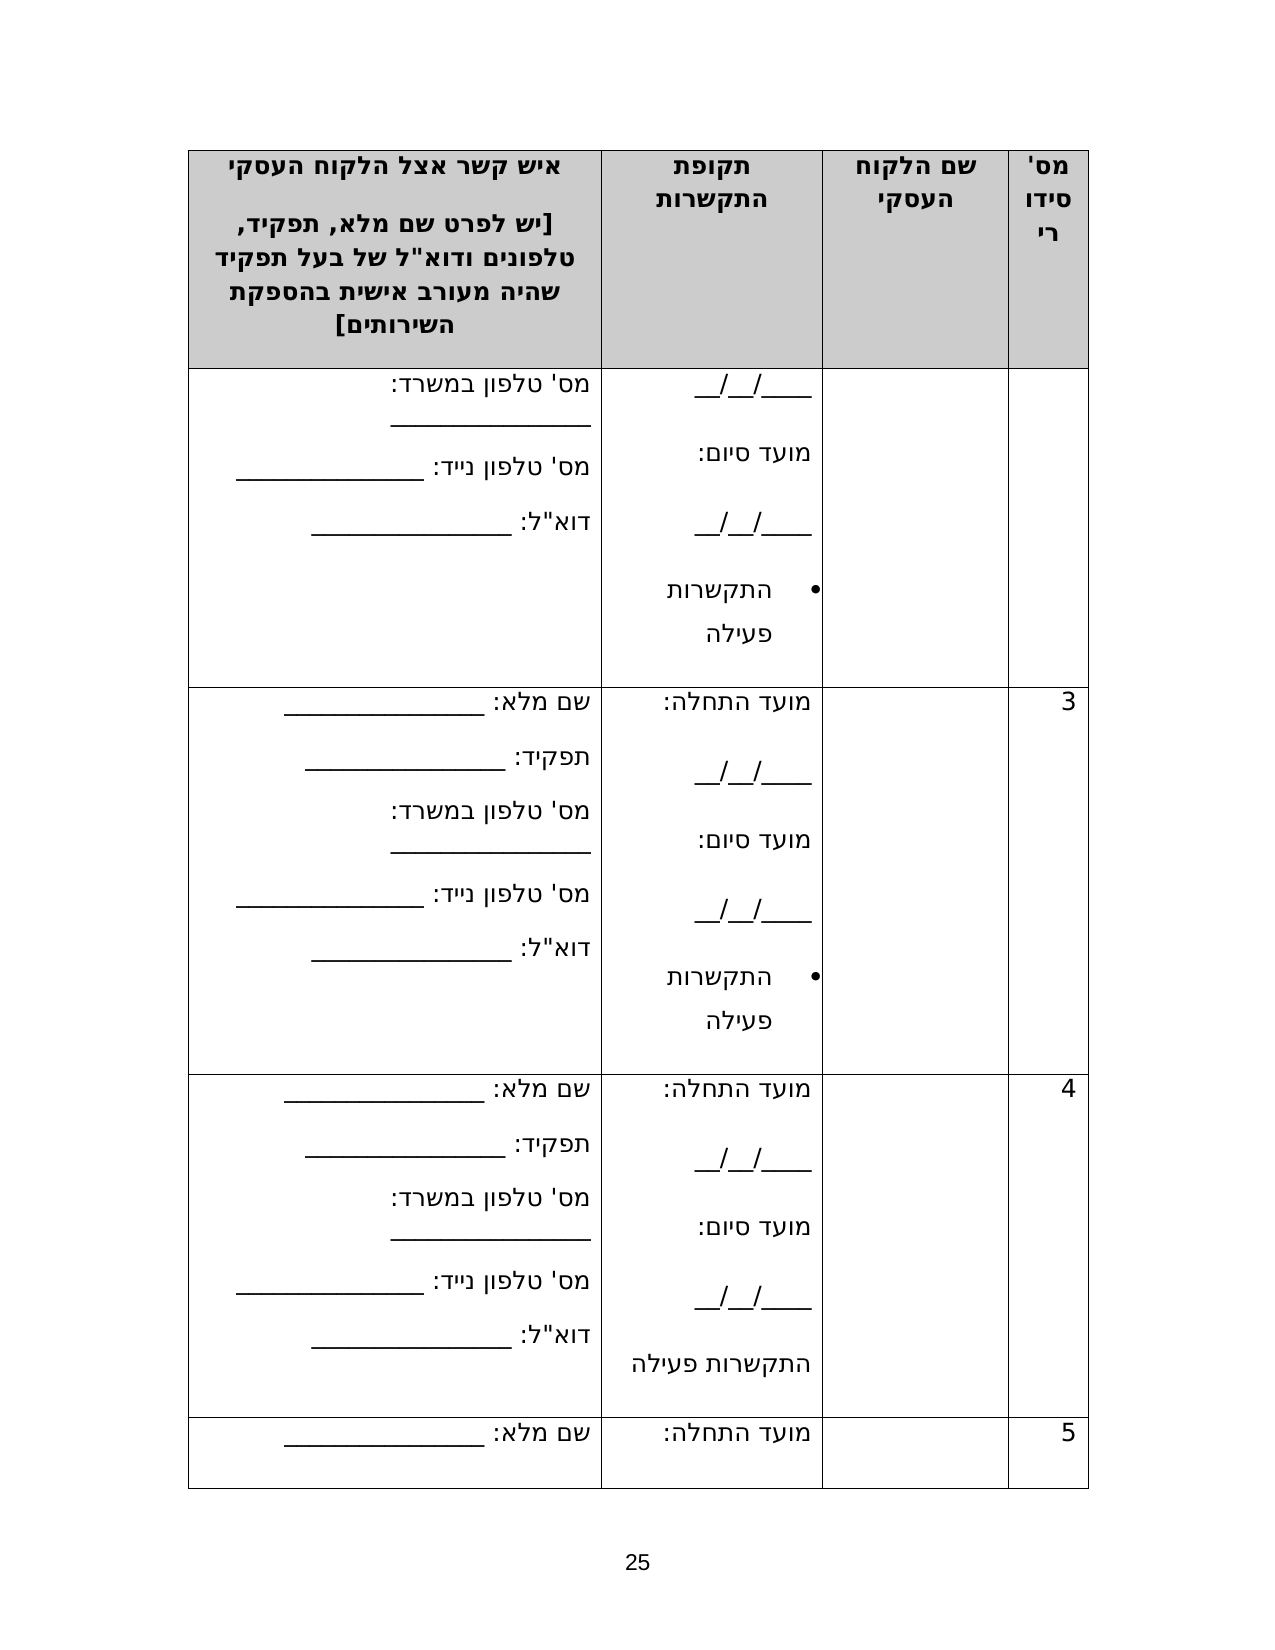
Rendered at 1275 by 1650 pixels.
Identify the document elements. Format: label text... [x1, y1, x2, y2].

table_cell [189, 1418, 601, 1488]
table_header שם הלקוח העסקי [823, 151, 1008, 368]
table_cell מועד התחלה: ____/__/__ מועד סיום: ____/__/__ התקשרות פעילה [602, 1075, 822, 1417]
table_header תקופת התקשרות [602, 151, 822, 368]
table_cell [602, 1418, 822, 1488]
table_cell מועד התחלה: ____/__/__ מועד סיום: ____/__/__ התקשרות פעילה [602, 688, 822, 1074]
table_cell 2 [1009, 369, 1088, 687]
table_cell [823, 369, 1008, 687]
table_cell [823, 688, 1008, 1074]
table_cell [602, 369, 822, 687]
table_header איש קשר אצל הלקוח העסקי [יש לפרט שם מלא, תפקיד, טלפונים ודוא"ל של בעל תפקיד שהיה מעורב אישית בהספקת השירותים] [189, 151, 601, 368]
table_header מס' סידורי [1009, 151, 1088, 368]
table_cell שם מלא: ________________ תפקיד: ________________ מס' טלפון במשרד: ________________ מס' טלפון נייד: _______________ דוא"ל: ________________ [189, 1075, 601, 1417]
table_cell שם מלא: ________________ תפקיד: ________________ מס' טלפון במשרד: ________________ מס' טלפון נייד: _______________ דוא"ל: ________________ [189, 688, 601, 1074]
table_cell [189, 369, 601, 687]
table_cell 5 [1009, 1418, 1088, 1488]
table_cell 3 [1009, 688, 1088, 1074]
table_cell [823, 1075, 1008, 1417]
table_cell 4 [1009, 1075, 1088, 1417]
table_cell [823, 1418, 1008, 1488]
